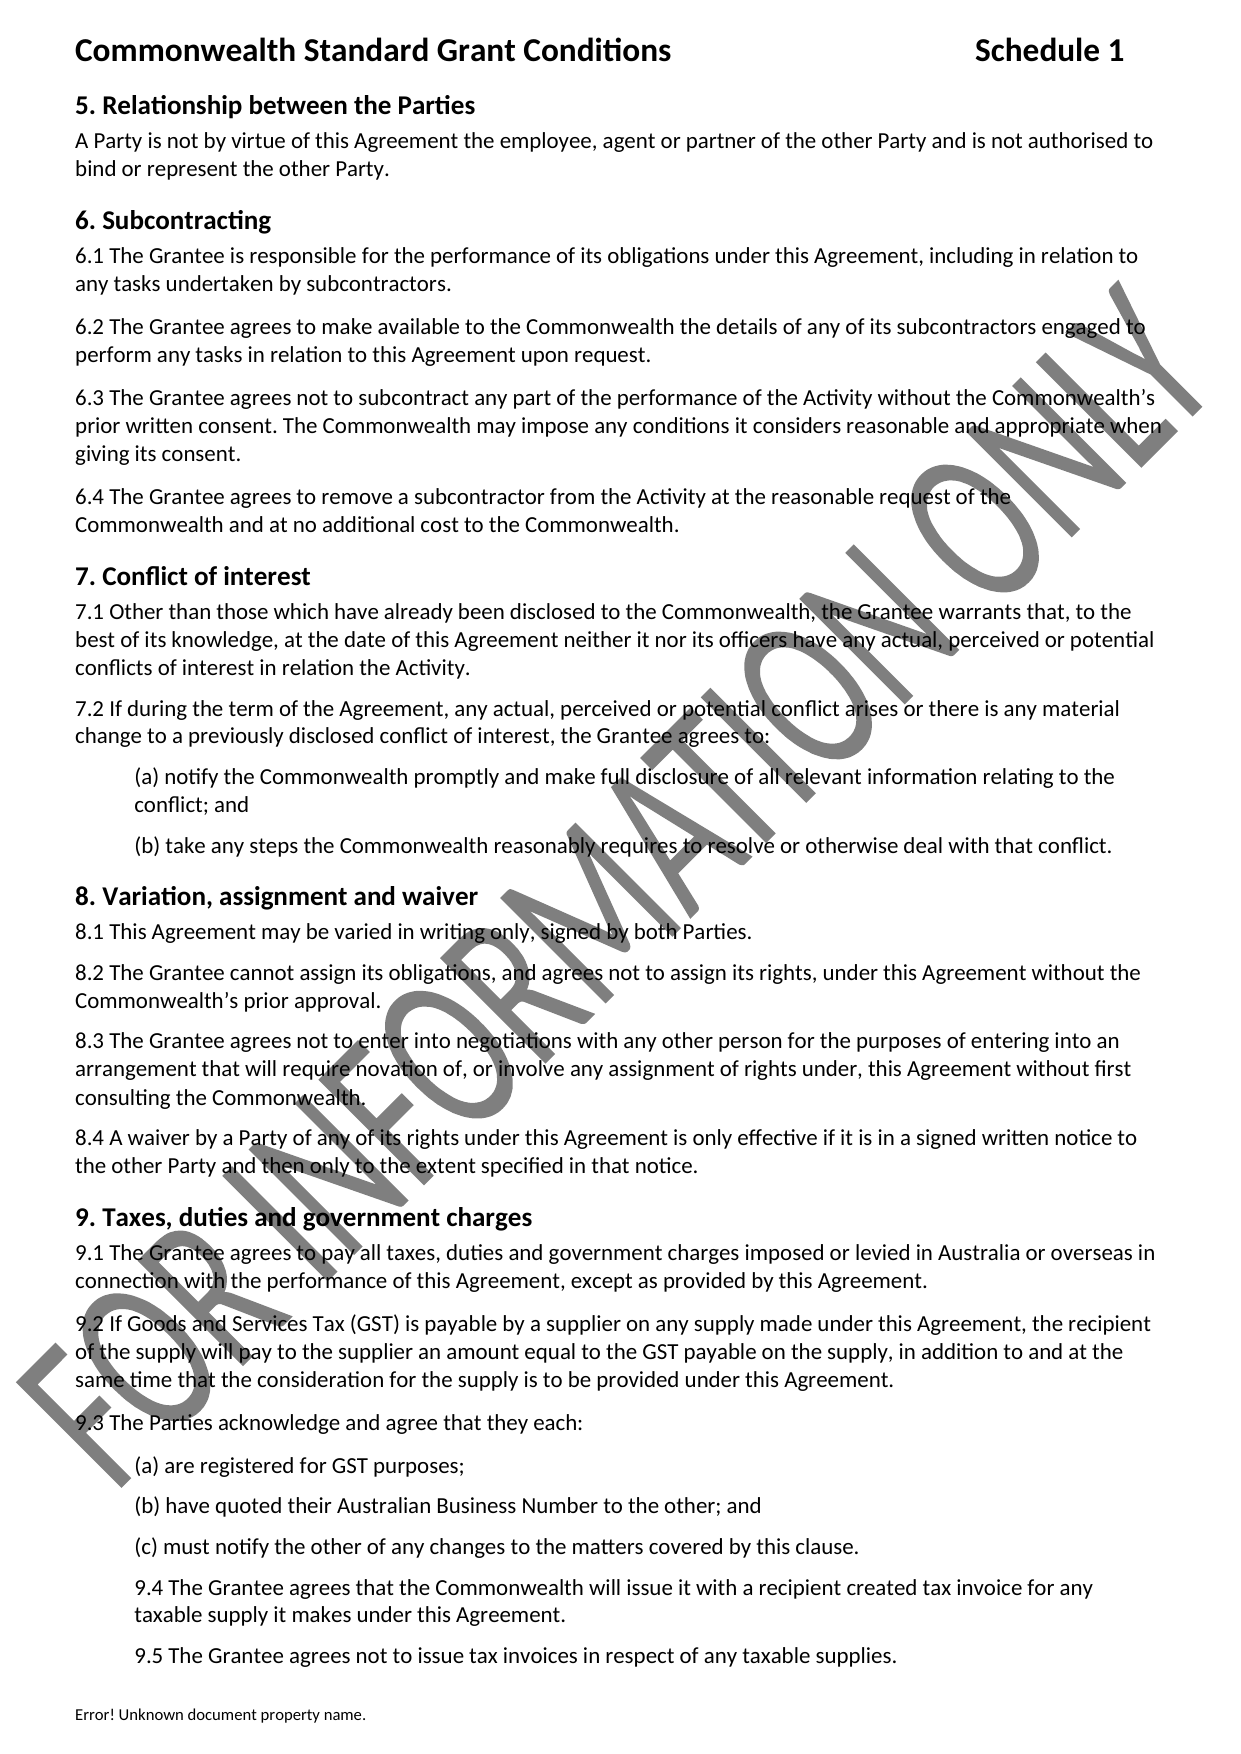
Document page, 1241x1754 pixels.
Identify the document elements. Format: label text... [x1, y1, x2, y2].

text 9.5 The Grantee agrees not to issue tax invoices in respect of any taxable supplies. [134, 1641, 1165, 1669]
text 6.2 The Grantee agrees to make available to the Commonwealth the details of any of its subcontractors engaged to perform any tasks in relation to this Agreement upon request. [75, 312, 1165, 368]
text 9.1 The Grantee agrees to pay all taxes, duties and government charges imposed or levied in Australia or overseas in connection with the performance of this Agreement, except as provided by this Agreement. [75, 1238, 1165, 1294]
text 6.3 The Grantee agrees not to subcontract any part of the performance of the Activity without the Commonwealth’s prior written consent. The Commonwealth may impose any conditions it considers reasonable and appropriate when giving its consent. [75, 383, 1165, 467]
text (a) notify the Commonwealth promptly and make full disclosure of all relevant information relating to the conflict; and [134, 762, 1165, 818]
subtitle 5. Relationship between the Parties [75, 88, 1165, 121]
text 8.3 The Grantee agrees not to enter into negotiations with any other person for the purposes of entering into an arrangement that will require novation of, or involve any assignment of rights under, this Agreement without first consulting the Commonwealth. [75, 1027, 1165, 1111]
text 8.2 The Grantee cannot assign its obligations, and agrees not to assign its rights, under this Agreement without the Commonwealth’s prior approval. [75, 958, 1165, 1014]
subtitle 9. Taxes, duties and government charges [75, 1200, 1165, 1233]
text 9.2 If Goods and Services Tax (GST) is payable by a supplier on any supply made under this Agreement, the recipient of the supply will pay to the supplier an amount equal to the GST payable on the supply, in addition to and at the same time that the consideration for the supply is to be provided under this Agreement. [75, 1309, 1165, 1393]
text 6.4 The Grantee agrees to remove a subcontractor from the Activity at the reasonable request of the Commonwealth and at no additional cost to the Commonwealth. [75, 482, 1165, 538]
text 6.1 The Grantee is responsible for the performance of its obligations under this Agreement, including in relation to any tasks undertaken by subcontractors. [75, 241, 1165, 297]
text 9.4 The Grantee agrees that the Commonwealth will issue it with a recipient created tax invoice for any taxable supply it makes under this Agreement. [134, 1573, 1165, 1629]
text 8.4 A waiver by a Party of any of its rights under this Agreement is only effective if it is in a signed written notice to the other Party and then only to the extent specified in that notice. [75, 1123, 1165, 1179]
text (b) take any steps the Commonwealth reasonably requires to resolve or otherwise deal with that conflict. [134, 831, 1165, 859]
text 7.1 Other than those which have already been disclosed to the Commonwealth, the Grantee warrants that, to the best of its knowledge, at the date of this Agreement neither it nor its officers have any actual, perceived or potential conflicts of interest in relation the Activity. [75, 597, 1165, 681]
text (a) are registered for GST purposes; [134, 1451, 1165, 1479]
text A Party is not by virtue of this Agreement the employee, agent or partner of the other Party and is not authorised to bind or represent the other Party. [75, 126, 1165, 182]
subtitle 7. Conflict of interest [75, 559, 1165, 592]
subtitle 6. Subcontracting [75, 203, 1165, 236]
text 8.1 This Agreement may be varied in writing only, signed by both Parties. [75, 917, 1165, 946]
subtitle 8. Variation, assignment and waiver [75, 879, 1165, 913]
text (c) must notify the other of any changes to the matters covered by this clause. [134, 1532, 1165, 1560]
text 9.3 The Parties acknowledge and agree that they each: [75, 1408, 1165, 1436]
text 7.2 If during the term of the Agreement, any actual, perceived or potential conflict arises or there is any material change to a previously disclosed conflict of interest, the Grantee agrees to: [75, 694, 1165, 750]
text (b) have quoted their Australian Business Number to the other; and [134, 1492, 1165, 1519]
